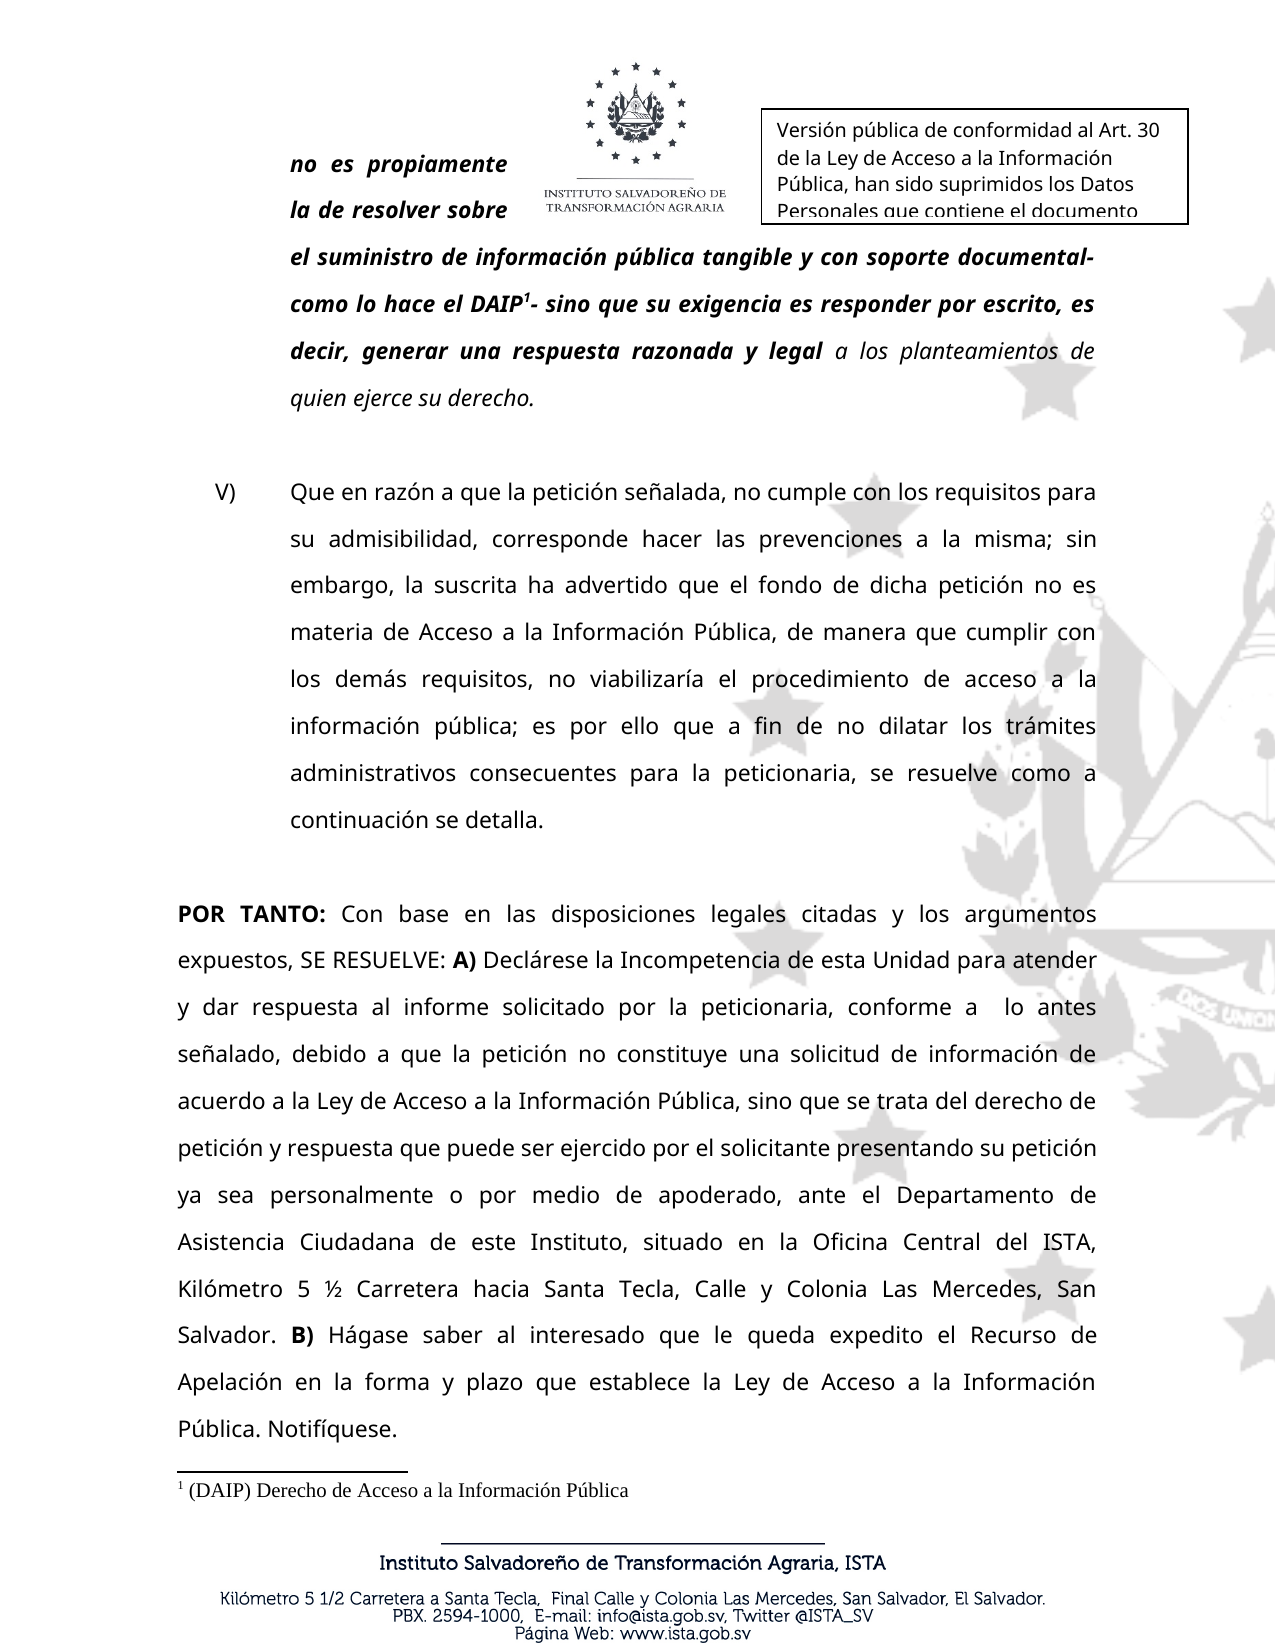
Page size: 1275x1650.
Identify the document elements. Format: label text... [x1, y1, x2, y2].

picture [527, 47, 743, 232]
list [290, 148, 1098, 413]
picture [178, 1522, 1096, 1647]
text POR TANTO: Con base en las disposiciones legales citadas y los argumentos expuestos, SE RESUELVE: A) Declárese la Incompetencia de esta Unidad para atender y dar respuesta al informe solicitado por la peticionaria, conforme a lo antes señalado, debido a que la petición no constituye una solicitud de información de acuerdo a la Ley de Acceso a la Información Pública, sino que se trata del derecho de petición y respuesta que puede ser ejercido por el solicitante presentando su petición ya sea personalmente o por medio de apoderado, ante el Departamento de Asistencia Ciudadana de este Instituto, situado en la Oficina Central del ISTA, Kilómetro 5 ½ Carretera hacia Santa Tecla, Calle y Colonia Las Mercedes, San Salvador. B) Hágase saber al interesado que le queda expedito el Recurso de Apelación en la forma y plazo que establece la Ley de Acceso a la Información Pública. Notifíquese. [177, 898, 1098, 1444]
list Que en razón a que la petición señalada, no cumple con los requisitos para su admisibilidad, corresponde hacer las prevenciones a la misma; sin embargo, la suscrita ha advertido que el fondo de dicha petición no es materia de Acceso a la Información Pública, de manera que cumplir con los demás requisitos, no viabilizaría el procedimiento de acceso a la información pública; es por ello que a fin de no dilatar los trámites administrativos consecuentes para la peticionaria, se resuelve como a continuación se detalla. [215, 476, 1098, 835]
